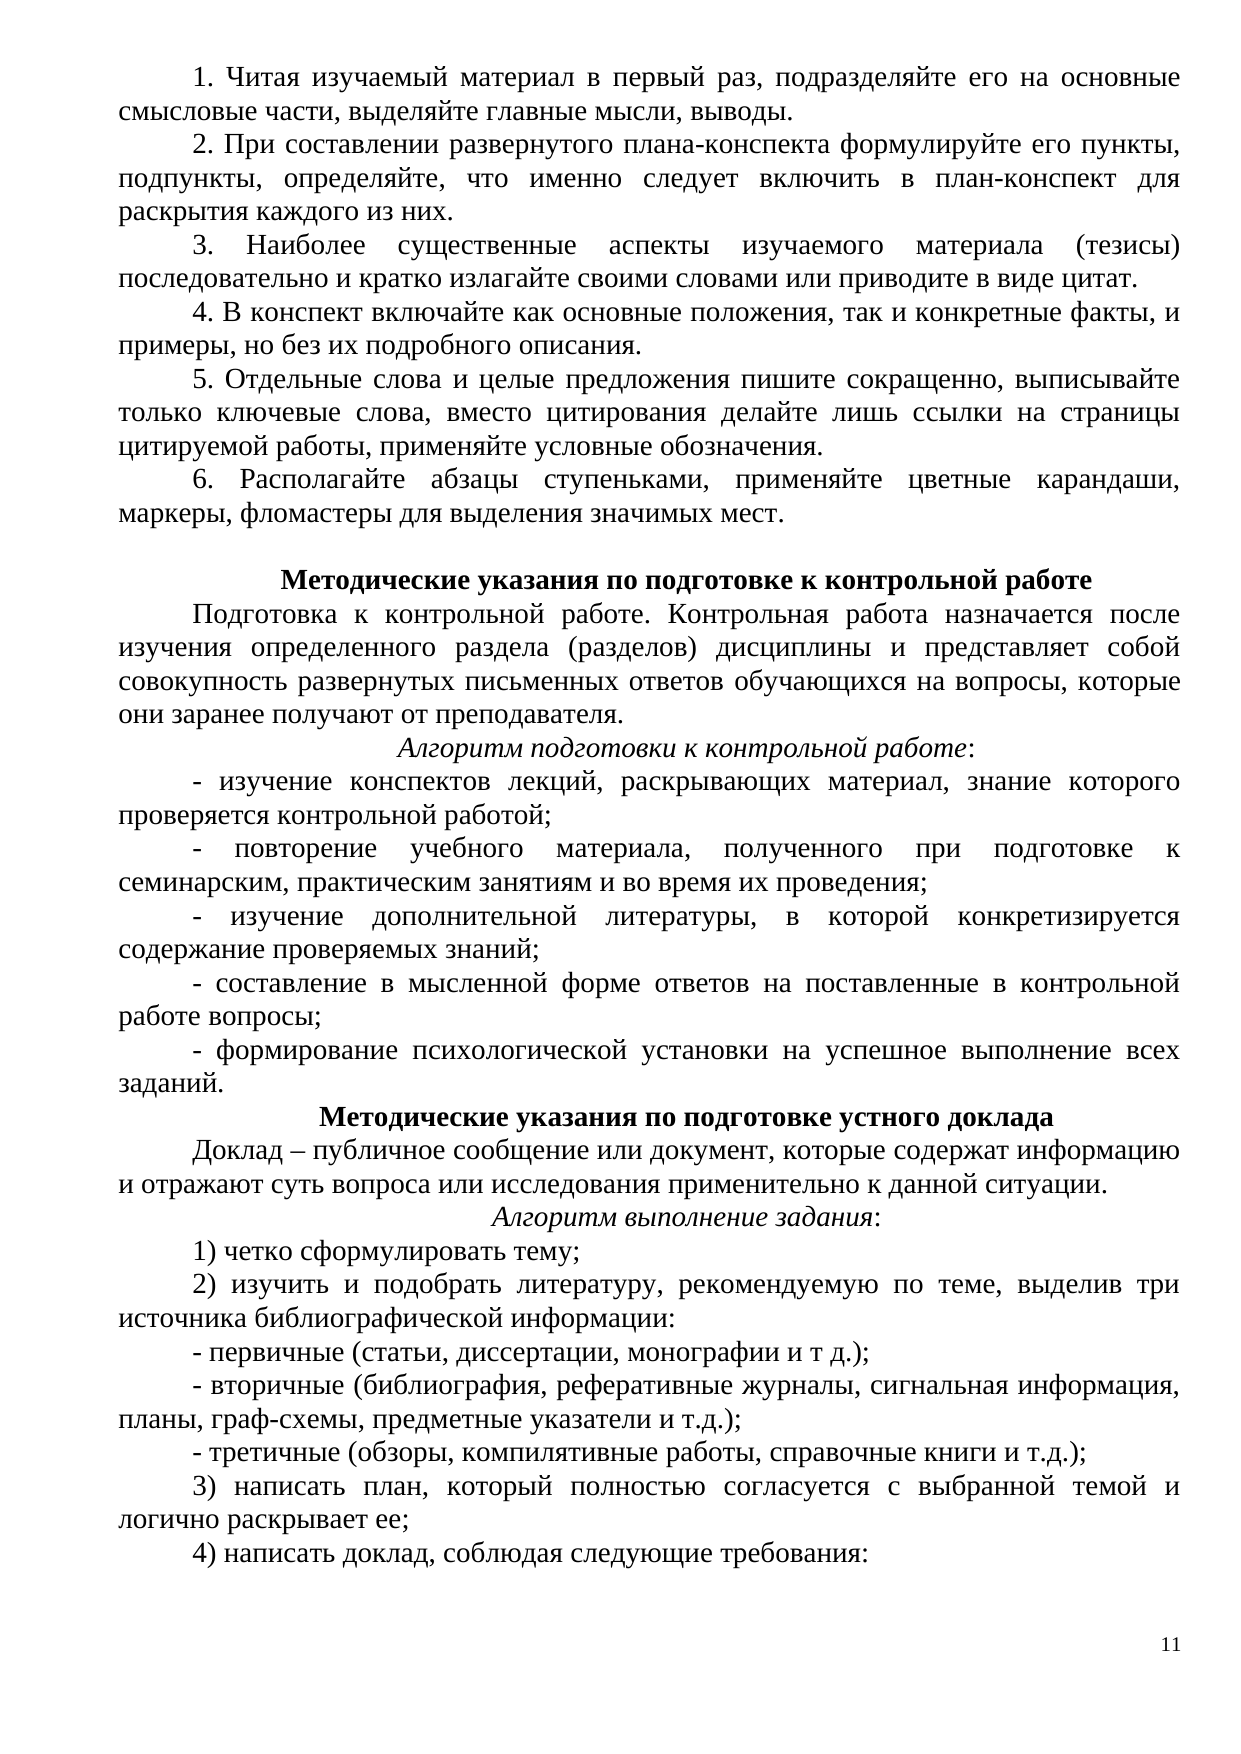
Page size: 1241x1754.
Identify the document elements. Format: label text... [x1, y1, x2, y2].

text - первичные (статьи, диссертации, монографии и т д.); [118, 1334, 1181, 1367]
text Подготовка к контрольной работе. Контрольная работа назначается после изучения определенного раздела (разделов) дисциплины и представляет собой совокупность развернутых письменных ответов обучающихся на вопросы, которые они заранее получают от преподавателя. [118, 596, 1181, 730]
text 2. При составлении развернутого плана-конспекта формулируйте его пункты, подпункты, определяйте, что именно следует включить в план-конспект для раскрытия каждого из них. [118, 126, 1181, 227]
text 5. Отдельные слова и целые предложения пишите сокращенно, выписывайте только ключевые слова, вместо цитирования делайте лишь ссылки на страницы цитируемой работы, применяйте условные обозначения. [118, 361, 1181, 462]
text 6. Располагайте абзацы ступеньками, применяйте цветные карандаши, маркеры, фломастеры для выделения значимых мест. [118, 462, 1181, 529]
text Алгоритм выполнение задания: [118, 1199, 1181, 1233]
text - вторичные (библиография, реферативные журналы, сигнальная информация, планы, граф-схемы, предметные указатели и т.д.); [118, 1367, 1181, 1434]
text - формирование психологической установки на успешное выполнение всех заданий. [118, 1032, 1181, 1099]
text - изучение дополнительной литературы, в которой конкретизируется содержание проверяемых знаний; [118, 898, 1181, 965]
text - составление в мысленной форме ответов на поставленные в контрольной работе вопросы; [118, 965, 1181, 1032]
text Методические указания по подготовке устного доклада [118, 1099, 1181, 1132]
text 3) написать план, который полностью согласуется с выбранной темой и логично раскрывает ее; [118, 1468, 1181, 1535]
text - третичные (обзоры, компилятивные работы, справочные книги и т.д.); [118, 1434, 1181, 1468]
text 3. Наиболее существенные аспекты изучаемого материала (тезисы) последовательно и кратко излагайте своими словами или приводите в виде цитат. [118, 227, 1181, 294]
text 1) четко сформулировать тему; [118, 1233, 1181, 1267]
text 1. Читая изучаемый материал в первый раз, подразделяйте его на основные смысловые части, выделяйте главные мысли, выводы. [118, 59, 1181, 126]
text - изучение конспектов лекций, раскрывающих материал, знание которого проверяется контрольной работой; [118, 763, 1181, 831]
text Доклад – публичное сообщение или документ, которые содержат информацию и отражают суть вопроса или исследования применительно к данной ситуации. [118, 1132, 1181, 1199]
text - повторение учебного материала, полученного при подготовке к семинарским, практическим занятиям и во время их проведения; [118, 831, 1181, 898]
text 4) написать доклад, соблюдая следующие требования: [118, 1535, 1181, 1568]
text 4. В конспект включайте как основные положения, так и конкретные факты, и примеры, но без их подробного описания. [118, 294, 1181, 361]
text Алгоритм подготовки к контрольной работе: [118, 730, 1181, 763]
text Методические указания по подготовке к контрольной работе [118, 562, 1181, 596]
text 2) изучить и подобрать литературу, рекомендуемую по теме, выделив три источника библиографической информации: [118, 1267, 1181, 1334]
